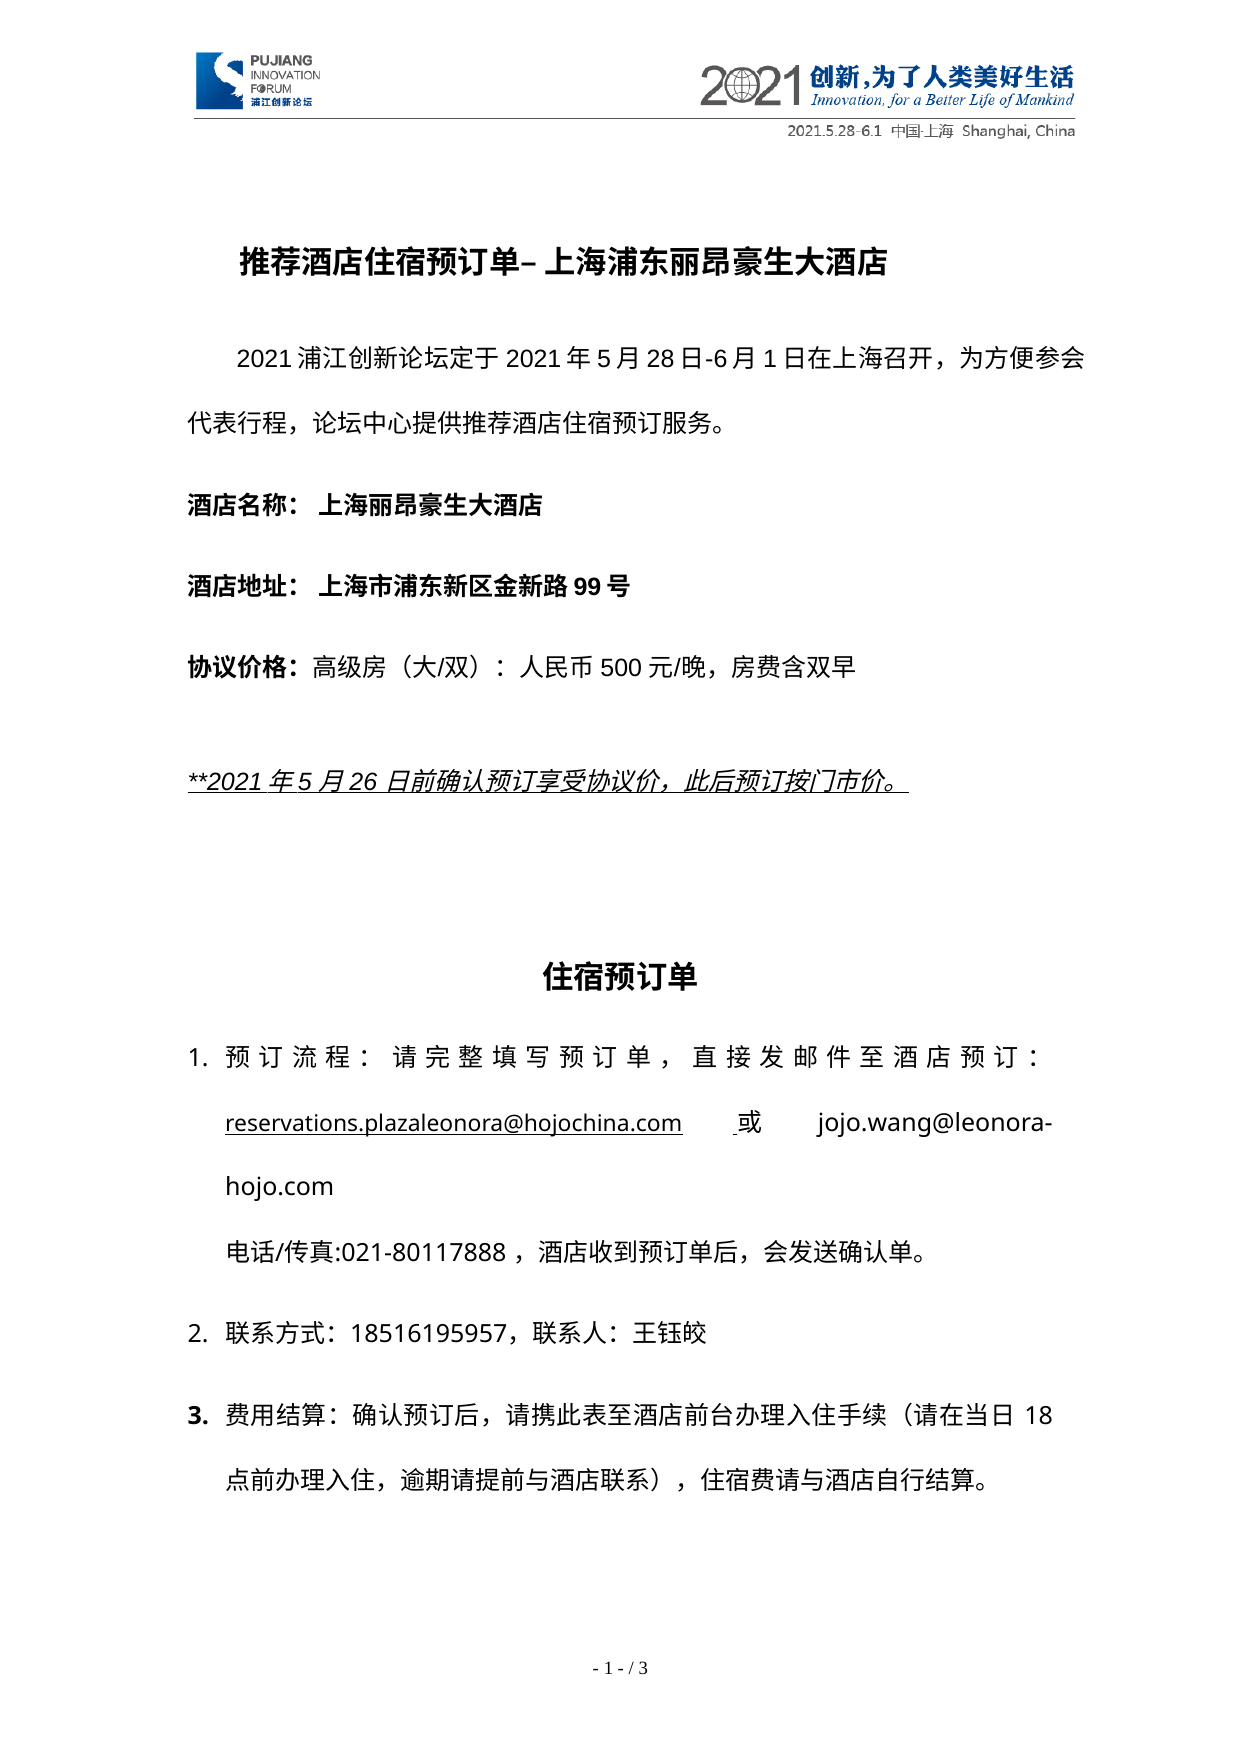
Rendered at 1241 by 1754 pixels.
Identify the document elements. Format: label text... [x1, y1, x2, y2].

text **2021年5 月 26 日前确认预订享受协议价，此后预订按门市价。 [187, 747, 1087, 812]
text 2021浦江创新论坛定于2021年5月28日-6月1日在上海召开，为方便参会代表行程，论坛中心提供推荐酒店住宿预订服务。 [187, 324, 1087, 454]
list 联系方式：18516195957，联系人：王钰皎 [187, 1299, 1053, 1364]
text 酒店地址： 上海市浦东新区金新路99号 [187, 552, 1087, 617]
text 酒店名称： 上海丽昂豪生大酒店 [187, 471, 1053, 536]
text 推荐酒店住宿预订单– 上海浦东丽昂豪生大酒店 [187, 227, 1087, 292]
list 费用结算：确认预订后，请携此表至酒店前台办理入住手续（请在当日18点前办理入住，逾期请提前与酒店联系），住宿费请与酒店自行结算。 [187, 1381, 1053, 1511]
text 协议价格：高级房（大/双）：人民币 500 元/晚，房费含双早 [187, 633, 1087, 698]
text 住宿预订单 [187, 942, 1053, 1007]
picture [147, 11, 1122, 151]
list 预订流程：请完整填写预订单，直接发邮件至酒店预订：reservations.plazaleonora@hojochina.com或jojo.wang@leonora-hojo.com 电话/传真:021-80117888 ，酒店收到预订单后，会发送确认单。 [187, 1023, 1053, 1283]
